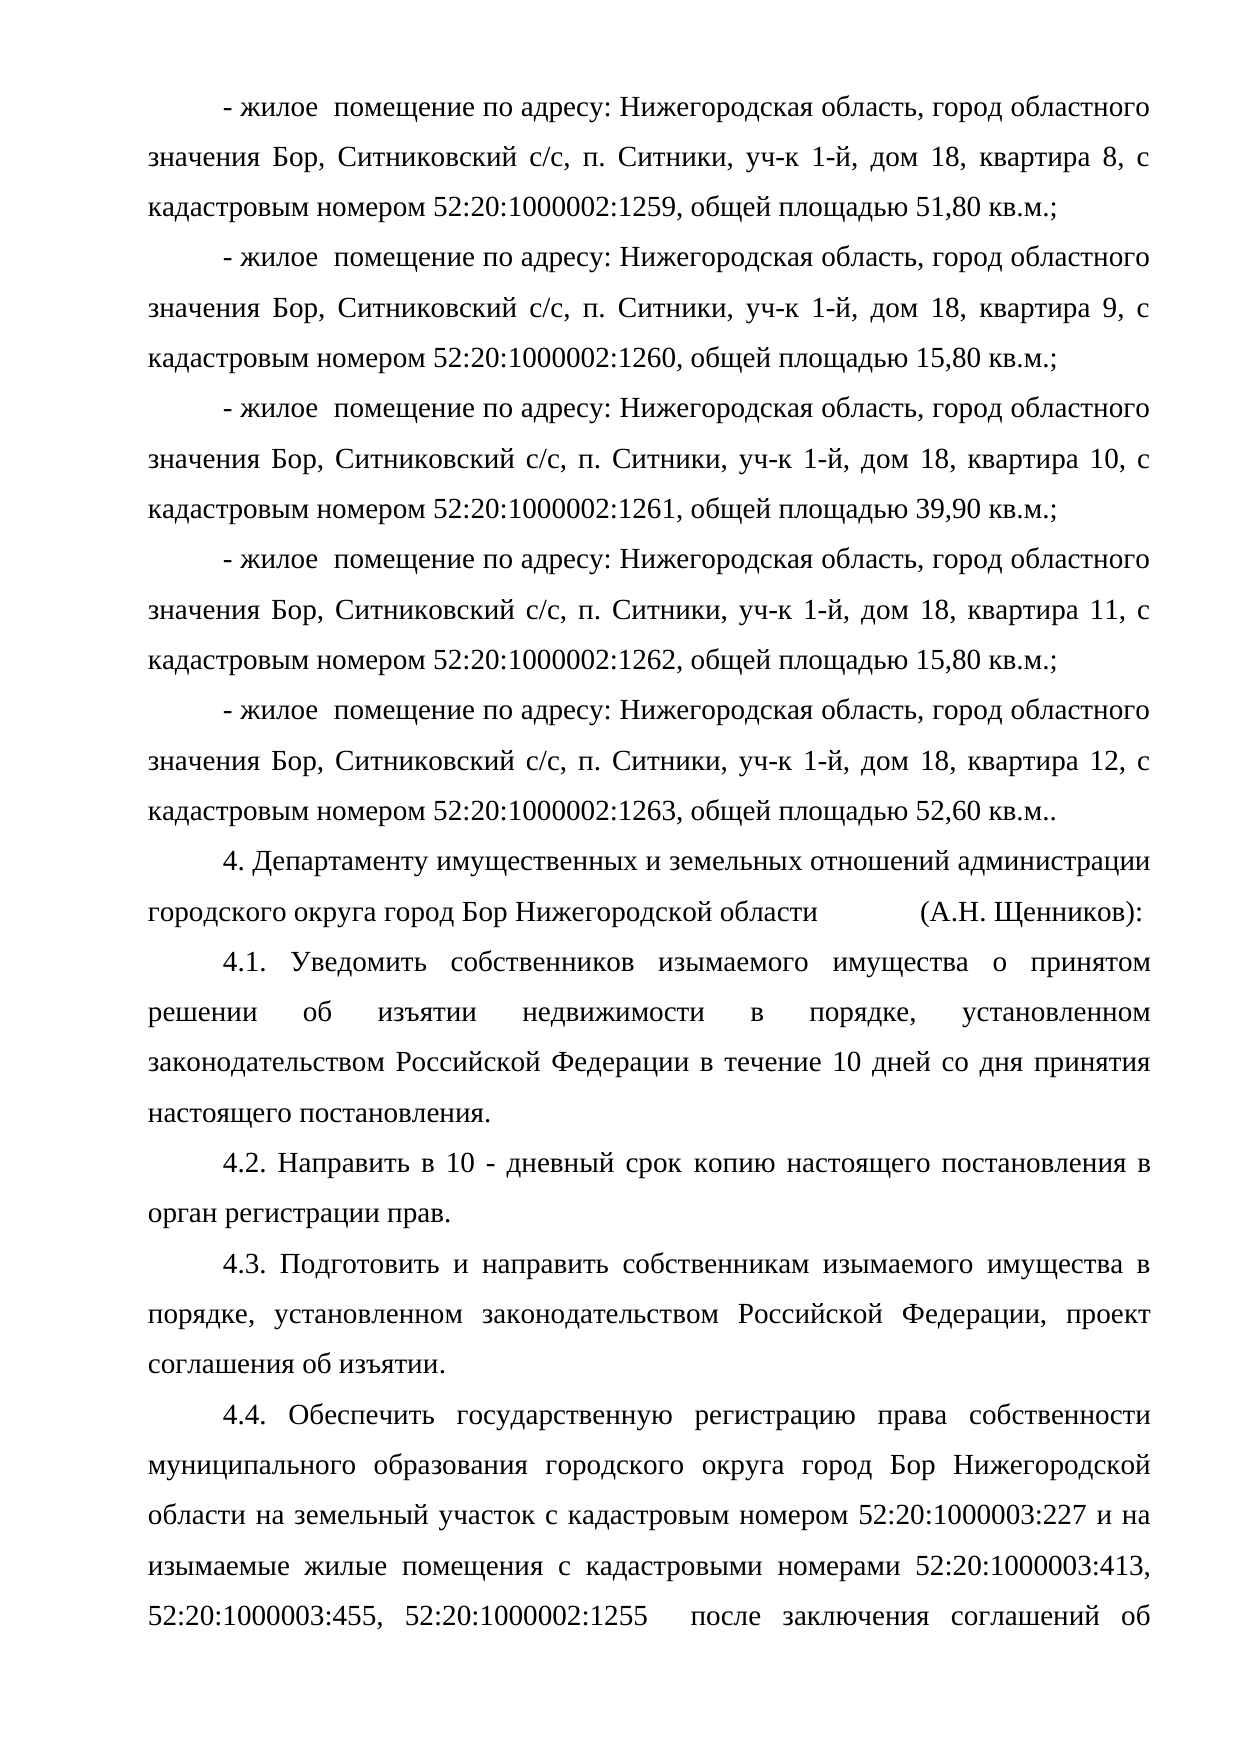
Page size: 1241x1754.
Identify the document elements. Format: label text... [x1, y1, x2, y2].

text 4.3. Подготовить и направить собственникам изымаемого имущества в порядке, установленном законодательством Российской Федерации, проект соглашения об изъятии. [148, 1246, 1152, 1380]
list - жилое помещение по адресу: Нижегородская область, город областного значения Бор, Ситниковский с/с, п. Ситники, уч-к 1-й, дом 18, квартира 9, с кадастровым номером 52:20:1000002:1260, общей площадью 15,80 кв.м.; [148, 239, 1152, 374]
text 4. Департаменту имущественных и земельных отношений администрации городского округа город Бор Нижегородской области (А.Н. Щенников): [148, 843, 1152, 927]
list - жилое помещение по адресу: Нижегородская область, город областного значения Бор, Ситниковский с/с, п. Ситники, уч-к 1-й, дом 18, квартира 12, с кадастровым номером 52:20:1000002:1263, общей площадью 52,60 кв.м.. [148, 692, 1152, 827]
text 4.2. Направить в 10 - дневный срок копию настоящего постановления в орган регистрации прав. [148, 1145, 1152, 1229]
text 4.1. Уведомить собственников изымаемого имущества о принятом решении об изъятии недвижимости в порядке, установленном законодательством Российской Федерации в течение 10 дней со дня принятия настоящего постановления. [148, 944, 1152, 1128]
list - жилое помещение по адресу: Нижегородская область, город областного значения Бор, Ситниковский с/с, п. Ситники, уч-к 1-й, дом 18, квартира 8, с кадастровым номером 52:20:1000002:1259, общей площадью 51,80 кв.м.; [148, 89, 1152, 223]
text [148, 1397, 1152, 1632]
list - жилое помещение по адресу: Нижегородская область, город областного значения Бор, Ситниковский с/с, п. Ситники, уч-к 1-й, дом 18, квартира 10, с кадастровым номером 52:20:1000002:1261, общей площадью 39,90 кв.м.; [148, 391, 1152, 525]
list - жилое помещение по адресу: Нижегородская область, город областного значения Бор, Ситниковский с/с, п. Ситники, уч-к 1-й, дом 18, квартира 11, с кадастровым номером 52:20:1000002:1262, общей площадью 15,80 кв.м.; [148, 541, 1152, 676]
